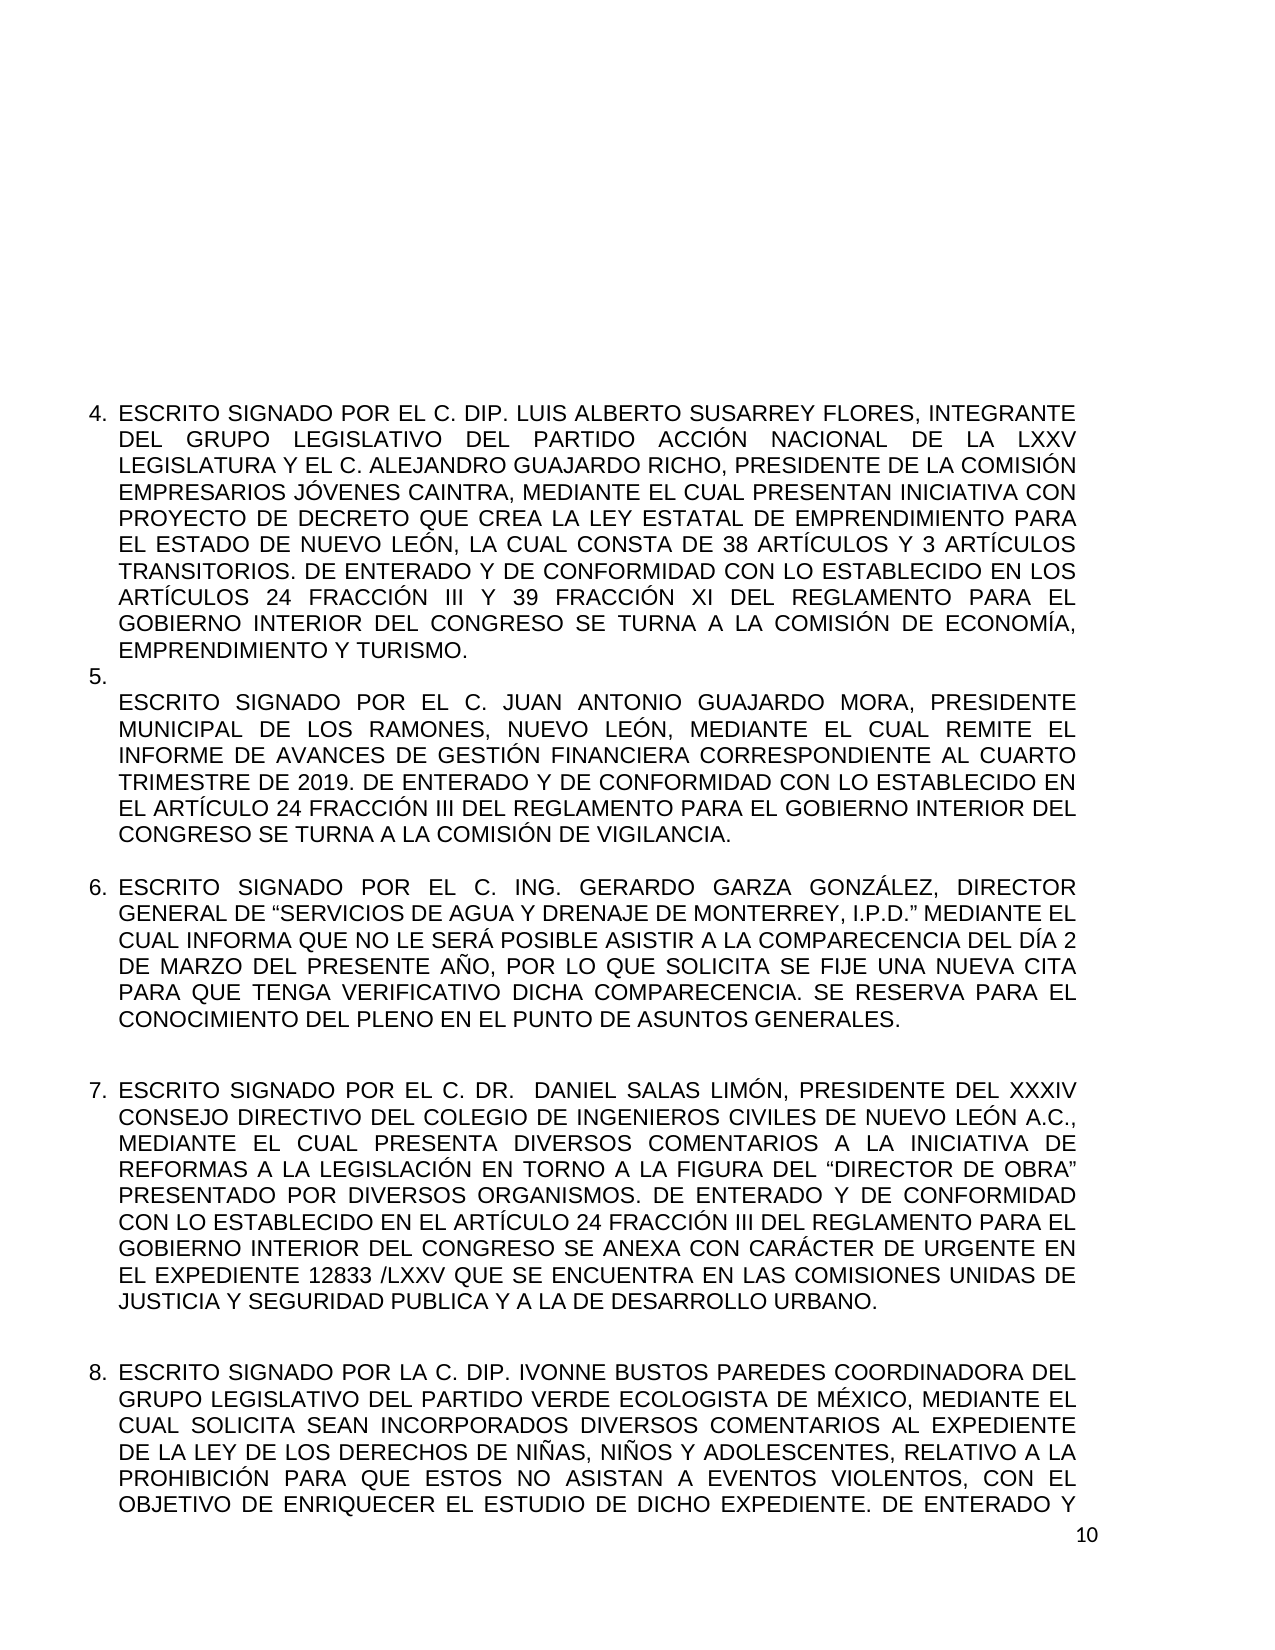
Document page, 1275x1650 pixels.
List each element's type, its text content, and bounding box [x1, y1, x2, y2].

list ESCRITO SIGNADO POR EL C. DIP. LUIS ALBERTO SUSARREY FLORES, INTEGRANTE DEL GRUPO LEGISLATIVO DEL PARTIDO ACCIÓN NACIONAL DE LA LXXV LEGISLATURA Y EL C. ALEJANDRO GUAJARDO RICHO, PRESIDENTE DE LA COMISIÓN EMPRESARIOS JÓVENES CAINTRA, MEDIANTE EL CUAL PRESENTAN INICIATIVA CON PROYECTO DE DECRETO QUE CREA LA LEY ESTATAL DE EMPRENDIMIENTO PARA EL ESTADO DE NUEVO LEÓN, LA CUAL CONSTA DE 38 ARTÍCULOS Y 3 ARTÍCULOS TRANSITORIOS. DE ENTERADO Y DE CONFORMIDAD CON LO ESTABLECIDO EN LOS ARTÍCULOS 24 FRACCIÓN III Y 39 FRACCIÓN XI DEL REGLAMENTO PARA EL GOBIERNO INTERIOR DEL CONGRESO SE TURNA A LA COMISIÓN DE ECONOMÍA, EMPRENDIMIENTO Y TURISMO. [88, 399, 1077, 663]
list ESCRITO SIGNADO POR EL C. ING. GERARDO GARZA GONZÁLEZ, DIRECTOR GENERAL DE “SERVICIOS DE AGUA Y DRENAJE DE MONTERREY, I.P.D.” MEDIANTE EL CUAL INFORMA QUE NO LE SERÁ POSIBLE ASISTIR A LA COMPARECENCIA DEL DÍA 2 DE MARZO DEL PRESENTE AÑO, POR LO QUE SOLICITA SE FIJE UNA NUEVA CITA PARA QUE TENGA VERIFICATIVO DICHA COMPARECENCIA. SE RESERVA PARA EL CONOCIMIENTO DEL PLENO EN EL PUNTO DE ASUNTOS GENERALES. [88, 874, 1077, 1032]
list ESCRITO SIGNADO POR EL C. DR. DANIEL SALAS LIMÓN, PRESIDENTE DEL XXXIV CONSEJO DIRECTIVO DEL COLEGIO DE INGENIEROS CIVILES DE NUEVO LEÓN A.C., MEDIANTE EL CUAL PRESENTA DIVERSOS COMENTARIOS A LA INICIATIVA DE REFORMAS A LA LEGISLACIÓN EN TORNO A LA FIGURA DEL “DIRECTOR DE OBRA” PRESENTADO POR DIVERSOS ORGANISMOS. DE ENTERADO Y DE CONFORMIDAD CON LO ESTABLECIDO EN EL ARTÍCULO 24 FRACCIÓN III DEL REGLAMENTO PARA EL GOBIERNO INTERIOR DEL CONGRESO SE ANEXA CON CARÁCTER DE URGENTE EN EL EXPEDIENTE 12833 /LXXV QUE SE ENCUENTRA EN LAS COMISIONES UNIDAS DE JUSTICIA Y SEGURIDAD PUBLICA Y A LA DE DESARROLLO URBANO. [88, 1077, 1077, 1314]
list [88, 1359, 1077, 1517]
list ESCRITO SIGNADO POR EL C. JUAN ANTONIO GUAJARDO MORA, PRESIDENTE MUNICIPAL DE LOS RAMONES, NUEVO LEÓN, MEDIANTE EL CUAL REMITE EL INFORME DE AVANCES DE GESTIÓN FINANCIERA CORRESPONDIENTE AL CUARTO TRIMESTRE DE 2019. DE ENTERADO Y DE CONFORMIDAD CON LO ESTABLECIDO EN EL ARTÍCULO 24 FRACCIÓN III DEL REGLAMENTO PARA EL GOBIERNO INTERIOR DEL CONGRESO SE TURNA A LA COMISIÓN DE VIGILANCIA. [118, 689, 1077, 847]
